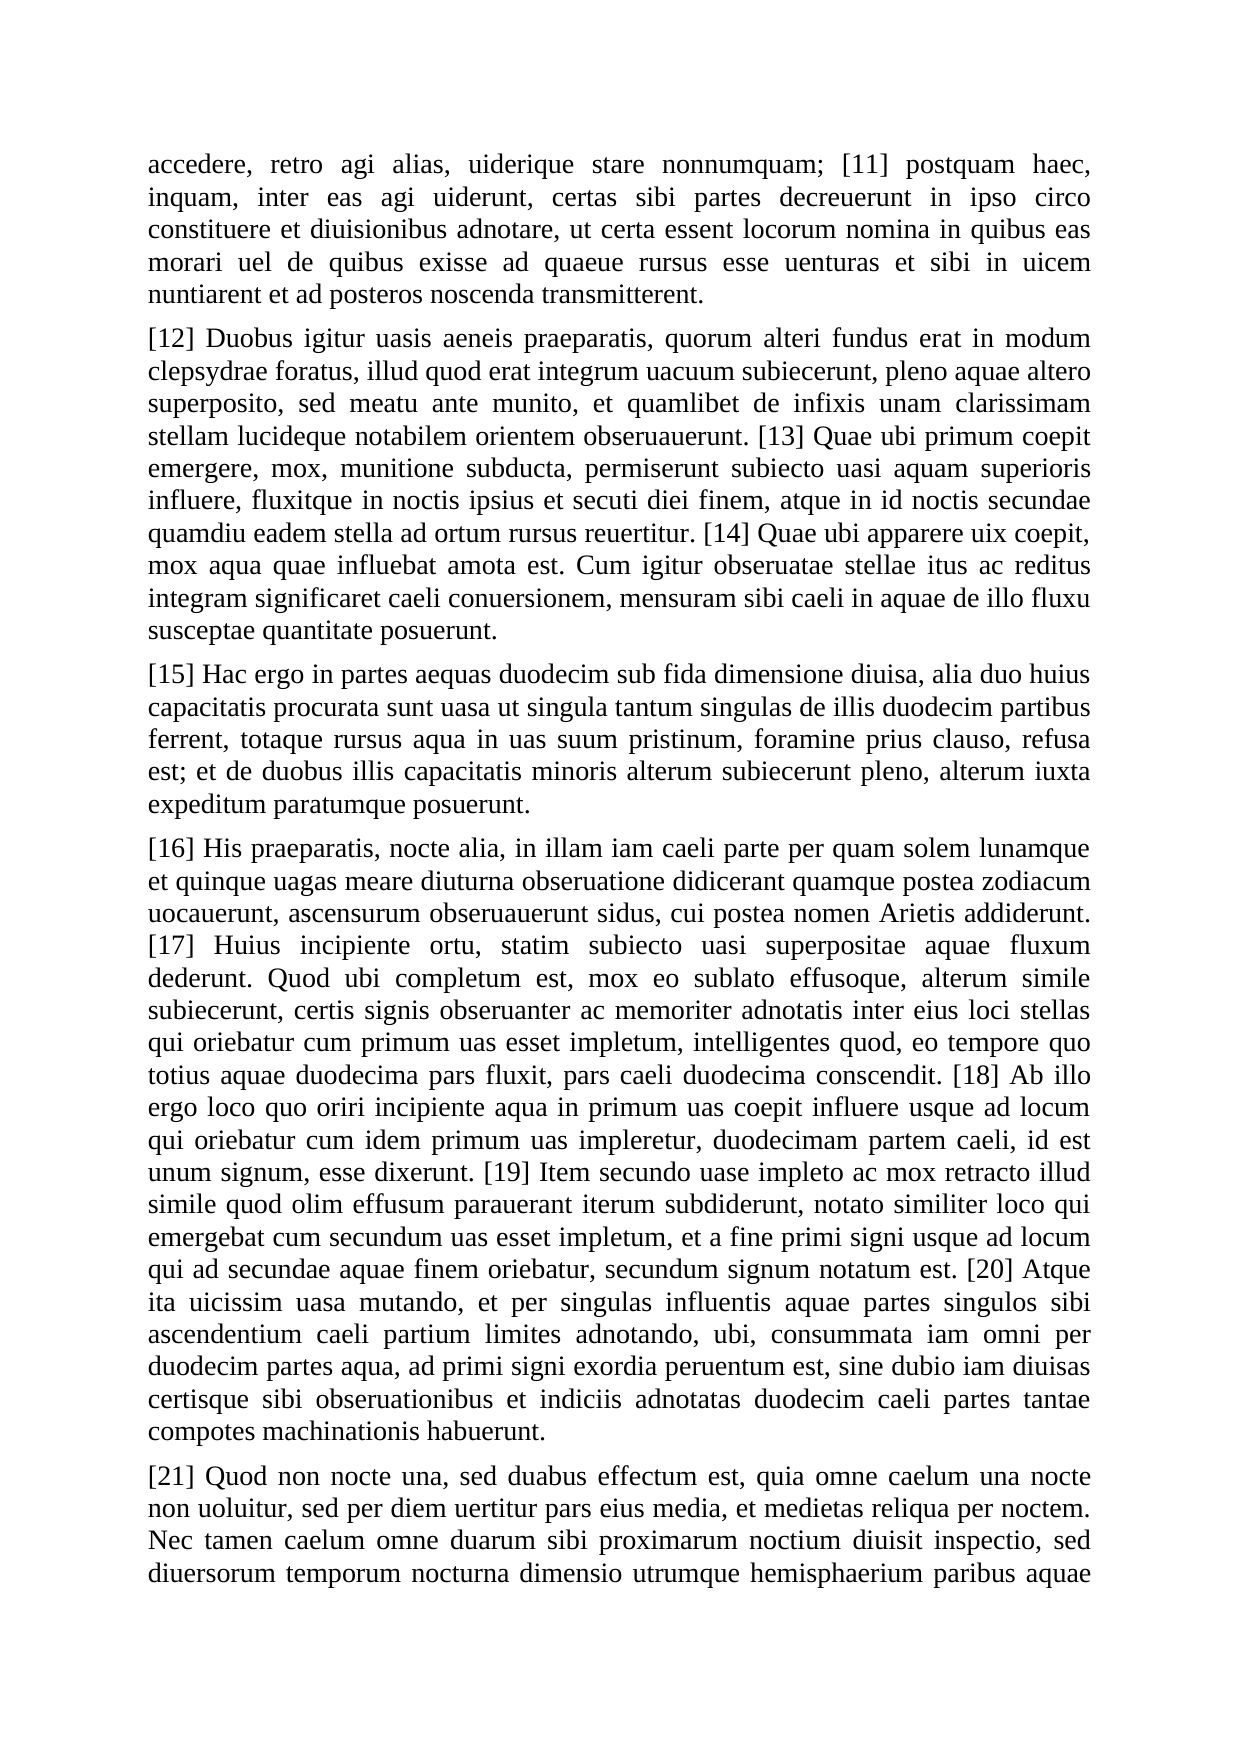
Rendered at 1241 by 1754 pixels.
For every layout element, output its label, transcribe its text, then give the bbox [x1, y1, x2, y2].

text [16] His praeparatis, nocte alia, in illam iam caeli parte per quam solem lunamque et quinque uagas meare diuturna obseruatione didicerant quamque postea zodiacum uocauerunt, ascensurum obseruauerunt sidus, cui postea nomen Arietis addiderunt. [17] Huius incipiente ortu, statim subiecto uasi superpositae aquae fluxum dederunt. Quod ubi completum est, mox eo sublato effusoque, alterum simile subiecerunt, certis signis obseruanter ac memoriter adnotatis inter eius loci stellas qui oriebatur cum primum uas esset impletum, intelligentes quod, eo tempore quo totius aquae duodecima pars fluxit, pars caeli duodecima conscendit. [18] Ab illo ergo loco quo oriri incipiente aqua in primum uas coepit influere usque ad locum qui oriebatur cum idem primum uas impleretur, duodecimam partem caeli, id est unum signum, esse dixerunt. [19] Item secundo uase impleto ac mox retracto illud simile quod olim effusum parauerant iterum subdiderunt, notato similiter loco qui emergebat cum secundum uas esset impletum, et a fine primi signi usque ad locum qui ad secundae aquae finem oriebatur, secundum signum notatum est. [20] Atque ita uicissim uasa mutando, et per singulas influentis aquae partes singulos sibi ascendentium caeli partium limites adnotando, ubi, consummata iam omni per duodecim partes aqua, ad primi signi exordia peruentum est, sine dubio iam diuisas certisque sibi obseruationibus et indiciis adnotatas duodecim caeli partes tantae compotes machinationis habuerunt. [148, 831, 1093, 1447]
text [148, 148, 1093, 309]
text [148, 1458, 1093, 1588]
text [15] Hac ergo in partes aequas duodecim sub fida dimensione diuisa, alia duo huius capacitatis procurata sunt uasa ut singula tantum singulas de illis duodecim partibus ferrent, totaque rursus aqua in uas suum pristinum, foramine prius clauso, refusa est; et de duobus illis capacitatis minoris alterum subiecerunt pleno, alterum iuxta expeditum paratumque posuerunt. [148, 657, 1093, 819]
text [12] Duobus igitur uasis aeneis praeparatis, quorum alteri fundus erat in modum clepsydrae foratus, illud quod erat integrum uacuum subiecerunt, pleno aquae altero superposito, sed meatu ante munito, et quamlibet de infixis unam clarissimam stellam lucideque notabilem orientem obseruauerunt. [13] Quae ubi primum coepit emergere, mox, munitione subducta, permiserunt subiecto uasi aquam superioris influere, fluxitque in noctis ipsius et secuti diei finem, atque in id noctis secundae quamdiu eadem stella ad ortum rursus reuertitur. [14] Quae ubi apparere uix coepit, mox aqua quae influebat amota est. Cum igitur obseruatae stellae itus ac reditus integram significaret caeli conuersionem, mensuram sibi caeli in aquae de illo fluxu susceptae quantitate posuerunt. [148, 321, 1093, 645]
